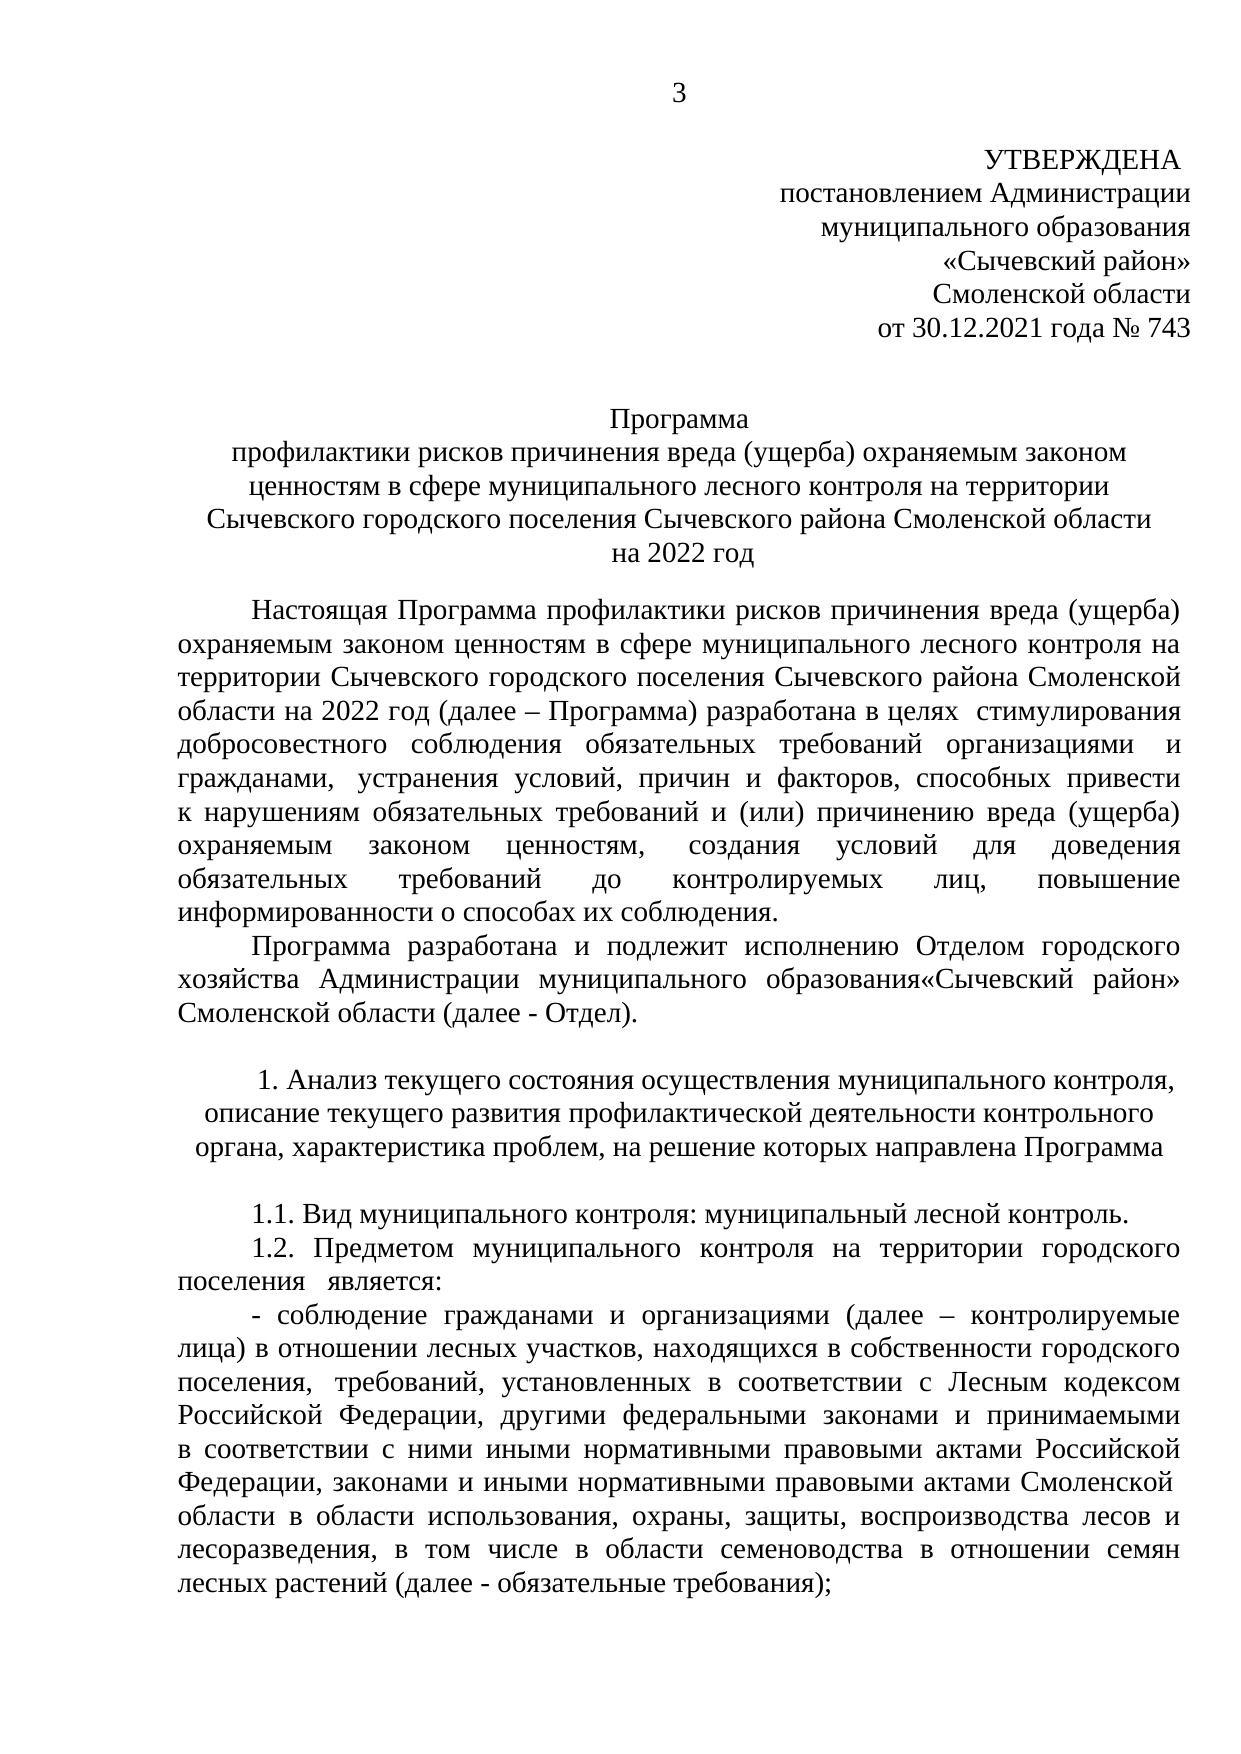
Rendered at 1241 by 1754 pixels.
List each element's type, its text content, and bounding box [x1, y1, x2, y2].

text 1.2. Предметом муниципального контроля на территории городского поселения является: [177, 1230, 1181, 1297]
text 1. Анализ текущего состояния осуществления муниципального контроля, описание текущего развития профилактической деятельности контрольного органа, характеристика проблем, на решение которых направлена Программа [177, 1062, 1181, 1163]
table_header постановлением Администрации муниципального образования «Сычевский район» Смоленской области от 30.12.2021 года № 743 [678, 176, 1202, 377]
text на 2022 год [177, 535, 1181, 568]
text 1.1. Вид муниципального контроля: муниципальный лесной контроль. [177, 1196, 1181, 1230]
text - соблюдение гражданами и организациями (далее – контролируемые лица) в отношении лесных участков, находящихся в собственности городского поселения, требований, установленных в соответствии с Лесным кодексом Российской Федерации, другими федеральными законами и принимаемыми в соответствии с ними иными нормативными правовыми актами Российской Федерации, законами и иными нормативными правовыми актами Смоленской области в области использования, охраны, защиты, воспроизводства лесов и лесоразведения, в том числе в области семеноводства в отношении семян лесных растений (далее - обязательные требования); [177, 1297, 1181, 1599]
text Настоящая Программа профилактики рисков причинения вреда (ущерба) охраняемым законом ценностям в сфере муниципального лесного контроля на территории Сычевского городского поселения Сычевского района Смоленской области на 2022 год (далее – Программа) разработана в целях стимулирования добросовестного соблюдения обязательных требований организациями и гражданами, устранения условий, причин и факторов, способных привести к нарушениям обязательных требований и (или) причинению вреда (ущерба) охраняемым законом ценностям, создания условий для доведения обязательных требований до контролируемых лиц, повышение информированности о способах их соблюдения. [177, 592, 1181, 928]
text УТВЕРЖДЕНА [177, 142, 1181, 176]
text Программа [177, 401, 1181, 434]
text Программа разработана и подлежит исполнению Отделом городского хозяйства Администрации муниципального образования«Сычевский район» Смоленской области (далее - Отдел). [177, 928, 1181, 1028]
text профилактики рисков причинения вреда (ущерба) охраняемым законом ценностям в сфере муниципального лесного контроля на территории Сычевского городского поселения Сычевского района Смоленской области [177, 434, 1181, 535]
